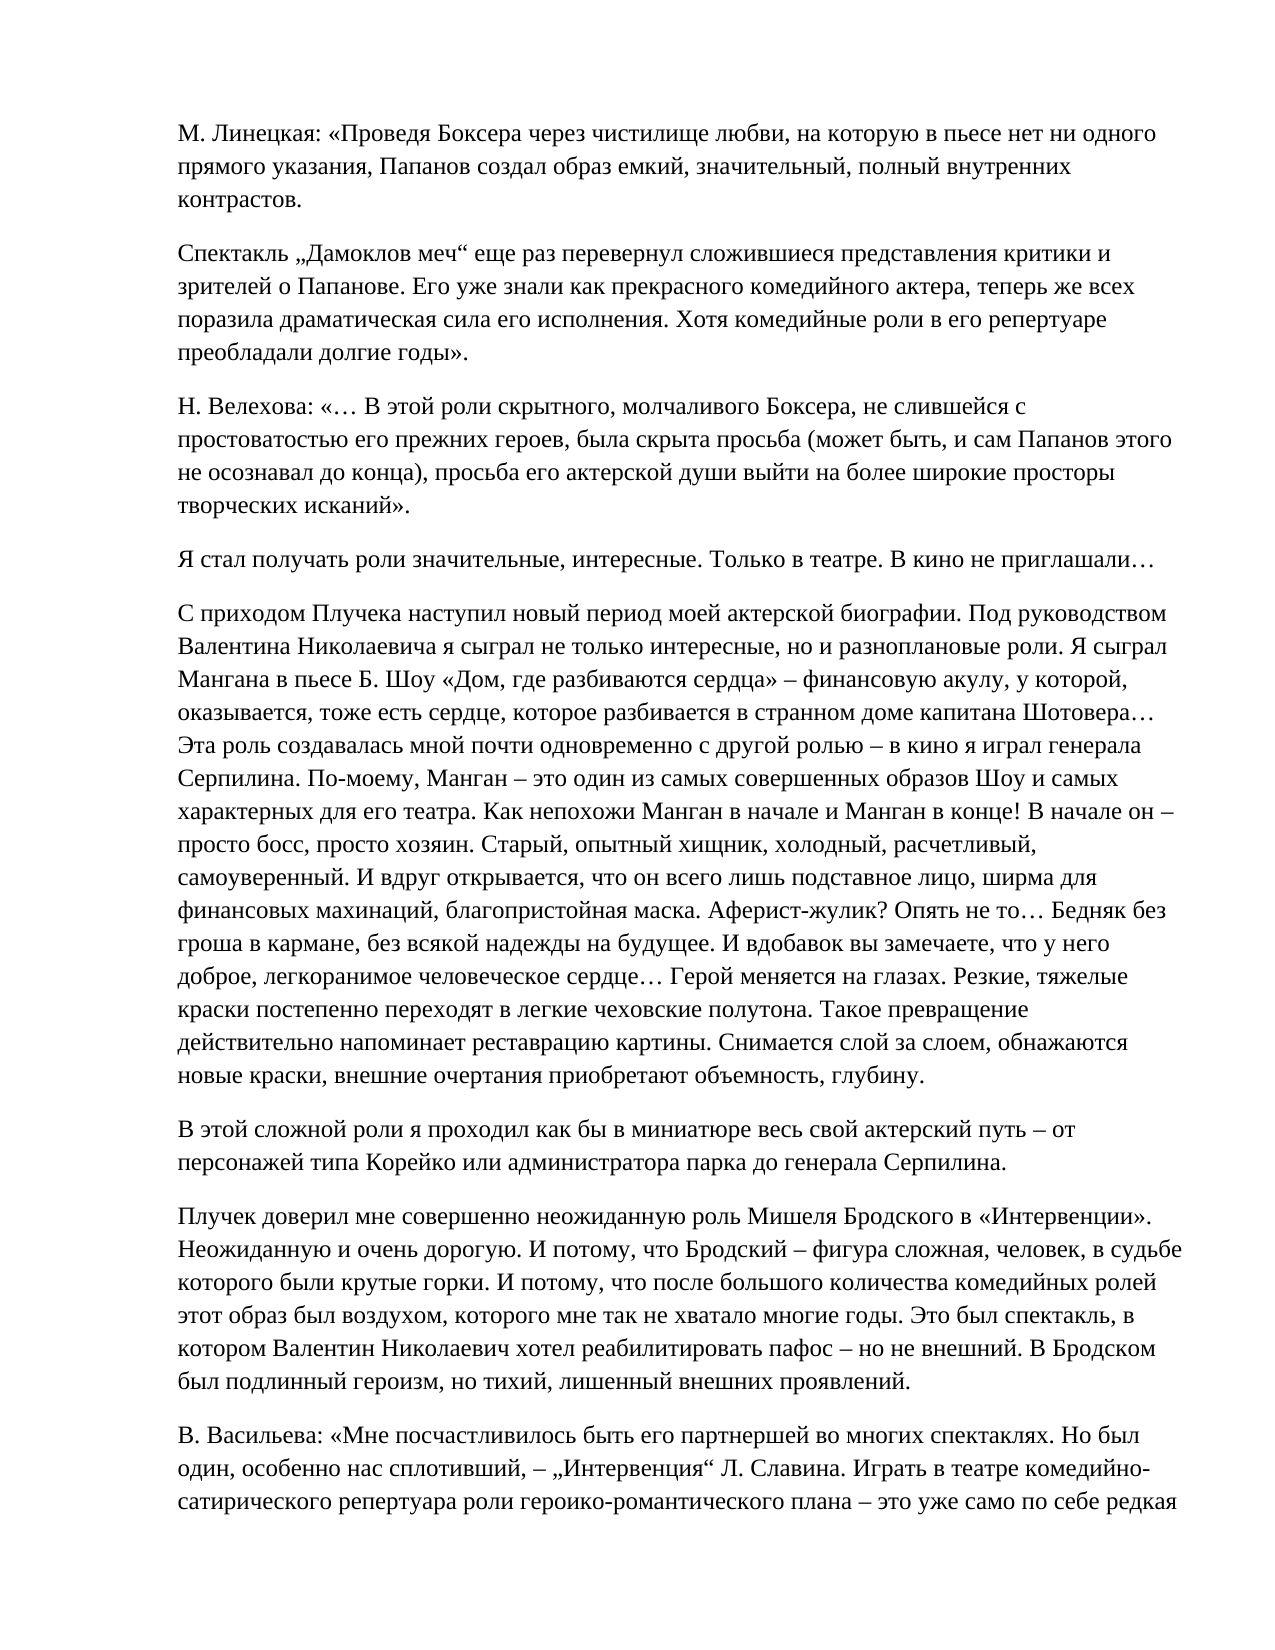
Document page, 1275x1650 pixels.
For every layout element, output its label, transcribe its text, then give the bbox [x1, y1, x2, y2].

text Плучек доверил мне совершенно неожиданную роль Мишеля Бродского в «Интервенции». Неожиданную и очень дорогую. И потому, что Бродский – фигура сложная, человек, в судьбе которого были крутые горки. И потому, что после большого количества комедийных ролей этот образ был воздухом, которого мне так не хватало многие годы. Это был спектакль, в котором Валентин Николаевич хотел реабилитировать пафос – но не внешний. В Бродском был подлинный героизм, но тихий, лишенный внешних проявлений. [177, 1201, 1186, 1394]
text Я стал получать роли значительные, интересные. Только в театре. В кино не приглашали… [177, 544, 1186, 573]
text С приходом Плучека наступил новый период моей актерской биографии. Под руководством Валентина Николаевича я сыграл не только интересные, но и разноплановые роли. Я сыграл Мангана в пьесе Б. Шоу «Дом, где разбиваются сердца» – финансовую акулу, у которой, оказывается, тоже есть сердце, которое разбивается в странном доме капитана Шотовера… Эта роль создавалась мной почти одновременно с другой ролью – в кино я играл генерала Серпилина. По-моему, Манган – это один из самых совершенных образов Шоу и самых характерных для его театра. Как непохожи Манган в начале и Манган в конце! В начале он – просто босс, просто хозяин. Старый, опытный хищник, холодный, расчетливый, самоуверенный. И вдруг открывается, что он всего лишь подставное лицо, ширма для финансовых махинаций, благопристойная маска. Аферист-жулик? Опять не то… Бедняк без гроша в кармане, без всякой надежды на будущее. И вдобавок вы замечаете, что у него доброе, легкоранимое человеческое сердце… Герой меняется на глазах. Резкие, тяжелые краски постепенно переходят в легкие чеховские полутона. Такое превращение действительно напоминает реставрацию картины. Снимается слой за слоем, обнажаются новые краски, внешние очертания приобретают объемность, глубину. [177, 598, 1186, 1089]
text Спектакль „Дамоклов меч“ еще раз перевернул сложившиеся представления критики и зрителей о Папанове. Его уже знали как прекрасного комедийного актера, теперь же всех поразила драматическая сила его исполнения. Хотя комедийные роли в его репертуаре преобладали долгие годы». [177, 238, 1186, 366]
text Н. Велехова: «… В этой роли скрытного, молчаливого Боксера, не слившейся с простоватостью его прежних героев, была скрыта просьба (может быть, и сам Папанов этого не осознавал до конца), просьба его актерской души выйти на более широкие просторы творческих исканий». [177, 391, 1186, 519]
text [177, 1420, 1186, 1514]
text М. Линецкая: «Проведя Боксера через чистилище любви, на которую в пьесе нет ни одного прямого указания, Папанов создал образ емкий, значительный, полный внутренних контрастов. [177, 118, 1186, 213]
text В этой сложной роли я проходил как бы в миниатюре весь свой актерский путь – от персонажей типа Корейко или администратора парка до генерала Серпилина. [177, 1114, 1186, 1176]
